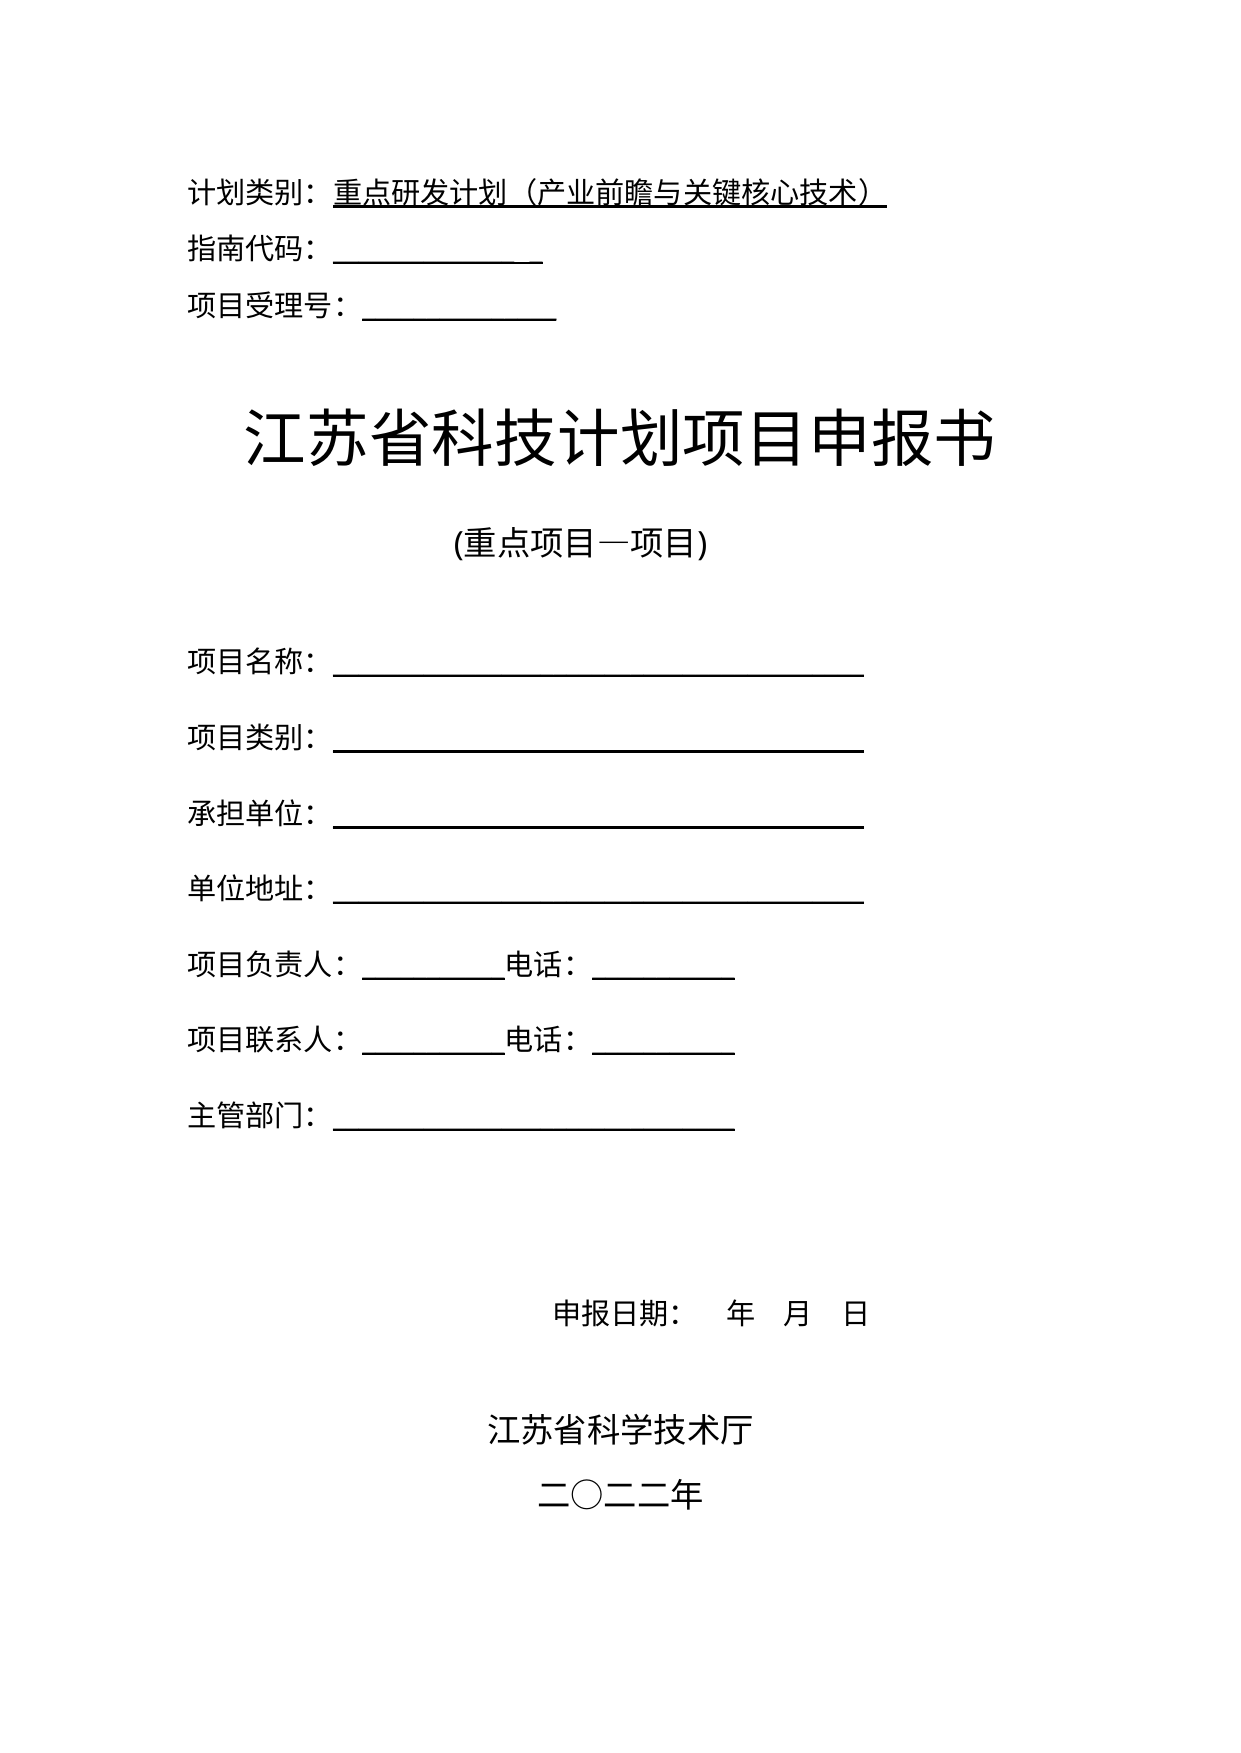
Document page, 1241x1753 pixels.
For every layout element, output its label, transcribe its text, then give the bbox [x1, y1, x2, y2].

text 项目联系人：___________电话：___________ [187, 1027, 1230, 1057]
text 计划类别：重点研发计划（产业前瞻与关键核心技术） [187, 179, 1230, 209]
text 单位地址：_________________________________________ [187, 875, 1230, 906]
text 江苏省科学技术厅 [487, 1414, 1230, 1449]
text 项目名称：_________________________________________ [187, 648, 1230, 678]
text 承担单位：_________________________________________ [187, 800, 1230, 830]
text (重点项目—项目) [187, 528, 1230, 562]
text 二○二二年 [537, 1479, 1230, 1514]
text 江苏省科技计划项目申报书 [243, 410, 1230, 474]
text 项目类别：_________________________________________ [187, 724, 1230, 754]
text 主管部门：_______________________________ [187, 1102, 1230, 1133]
text 项目受理号：_______________ [187, 292, 1230, 322]
text 申报日期： 年 月 日 [552, 1301, 1230, 1331]
text 指南代码：______________ _ [187, 236, 1230, 266]
text 项目负责人：___________电话：___________ [187, 951, 1230, 981]
